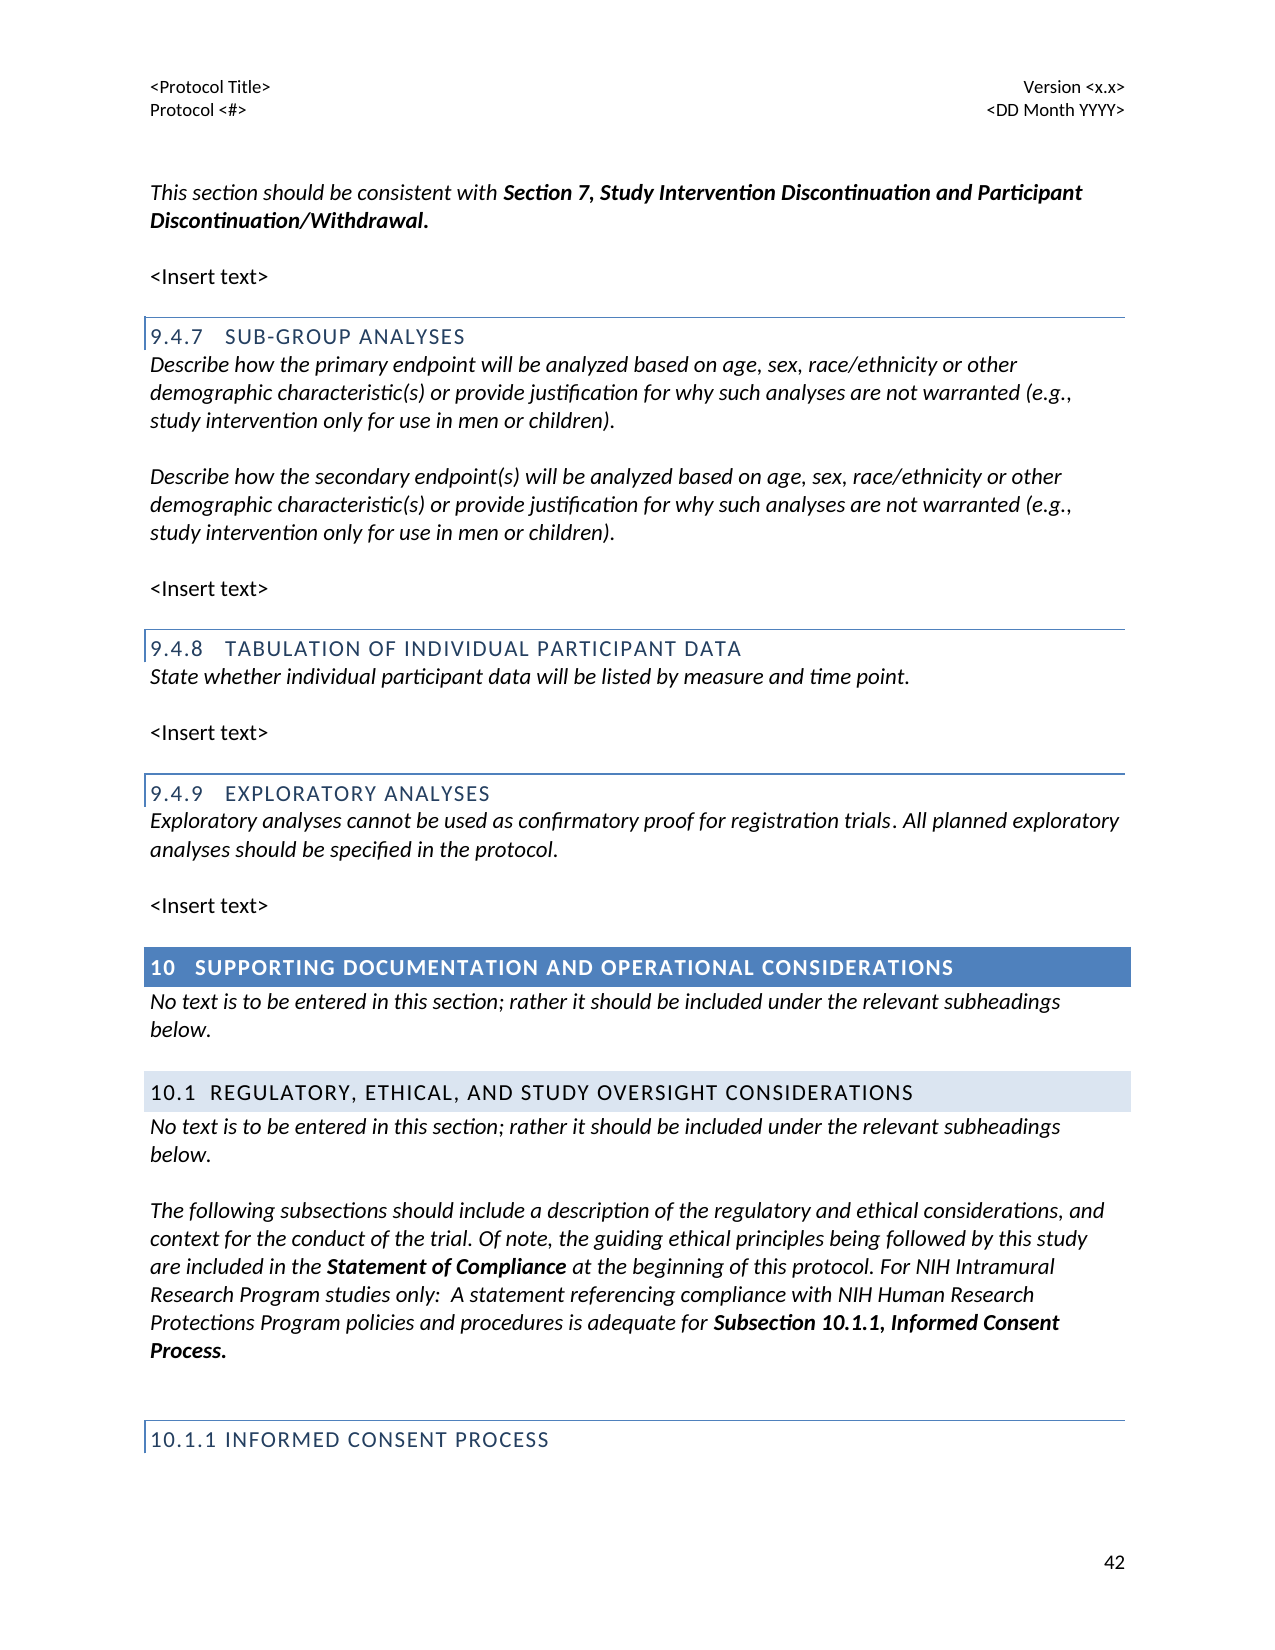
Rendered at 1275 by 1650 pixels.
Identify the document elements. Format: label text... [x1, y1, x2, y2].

text <Insert text> [150, 574, 1125, 602]
subtitle Sub-Group Analyses [146, 318, 1125, 350]
subtitle Tabulation of Individual participant Data [146, 630, 1125, 662]
subtitle Regulatory, Ethical, and Study Oversight Considerations [150, 1078, 1125, 1106]
text Describe how the secondary endpoint(s) will be analyzed based on age, sex, race/ethnicity or other demographic characteristic(s) or provide justification for why such analyses are not warranted (e.g., study intervention only for use in men or children). [150, 462, 1125, 546]
text State whether individual participant data will be listed by measure and time point. [150, 662, 1125, 691]
subtitle Informed Consent Process [146, 1421, 1125, 1453]
text No text is to be entered in this section; rather it should be included under the relevant subheadings below. [150, 1112, 1125, 1168]
text <Insert text> [150, 718, 1125, 747]
text Exploratory analyses cannot be used as confirmatory proof for registration trials. All planned exploratory analyses should be specified in the protocol. [150, 807, 1125, 863]
subtitle SUPPORTING DOCUMENTATION AND OPERATIONAL CONSIDERATIONS [150, 953, 1125, 981]
text <Insert text> [150, 262, 1125, 290]
text No text is to be entered in this section; rather it should be included under the relevant subheadings below. [150, 987, 1125, 1043]
text Describe how the primary endpoint will be analyzed based on age, sex, race/ethnicity or other demographic characteristic(s) or provide justification for why such analyses are not warranted (e.g., study intervention only for use in men or children). [150, 350, 1125, 434]
subtitle Exploratory Analyses [146, 775, 1125, 807]
text This section should be consistent with Section 7, Study Intervention Discontinuation and Participant Discontinuation/Withdrawal. [150, 178, 1125, 234]
text The following subsections should include a description of the regulatory and ethical considerations, and context for the conduct of the trial. Of note, the guiding ethical principles being followed by this study are included in the Statement of Compliance at the beginning of this protocol. For NIH Intramural Research Program studies only: A statement referencing compliance with NIH Human Research Protections Program policies and procedures is adequate for Subsection 10.1.1, Informed Consent Process. [150, 1196, 1125, 1364]
text <Insert text> [150, 891, 1125, 919]
